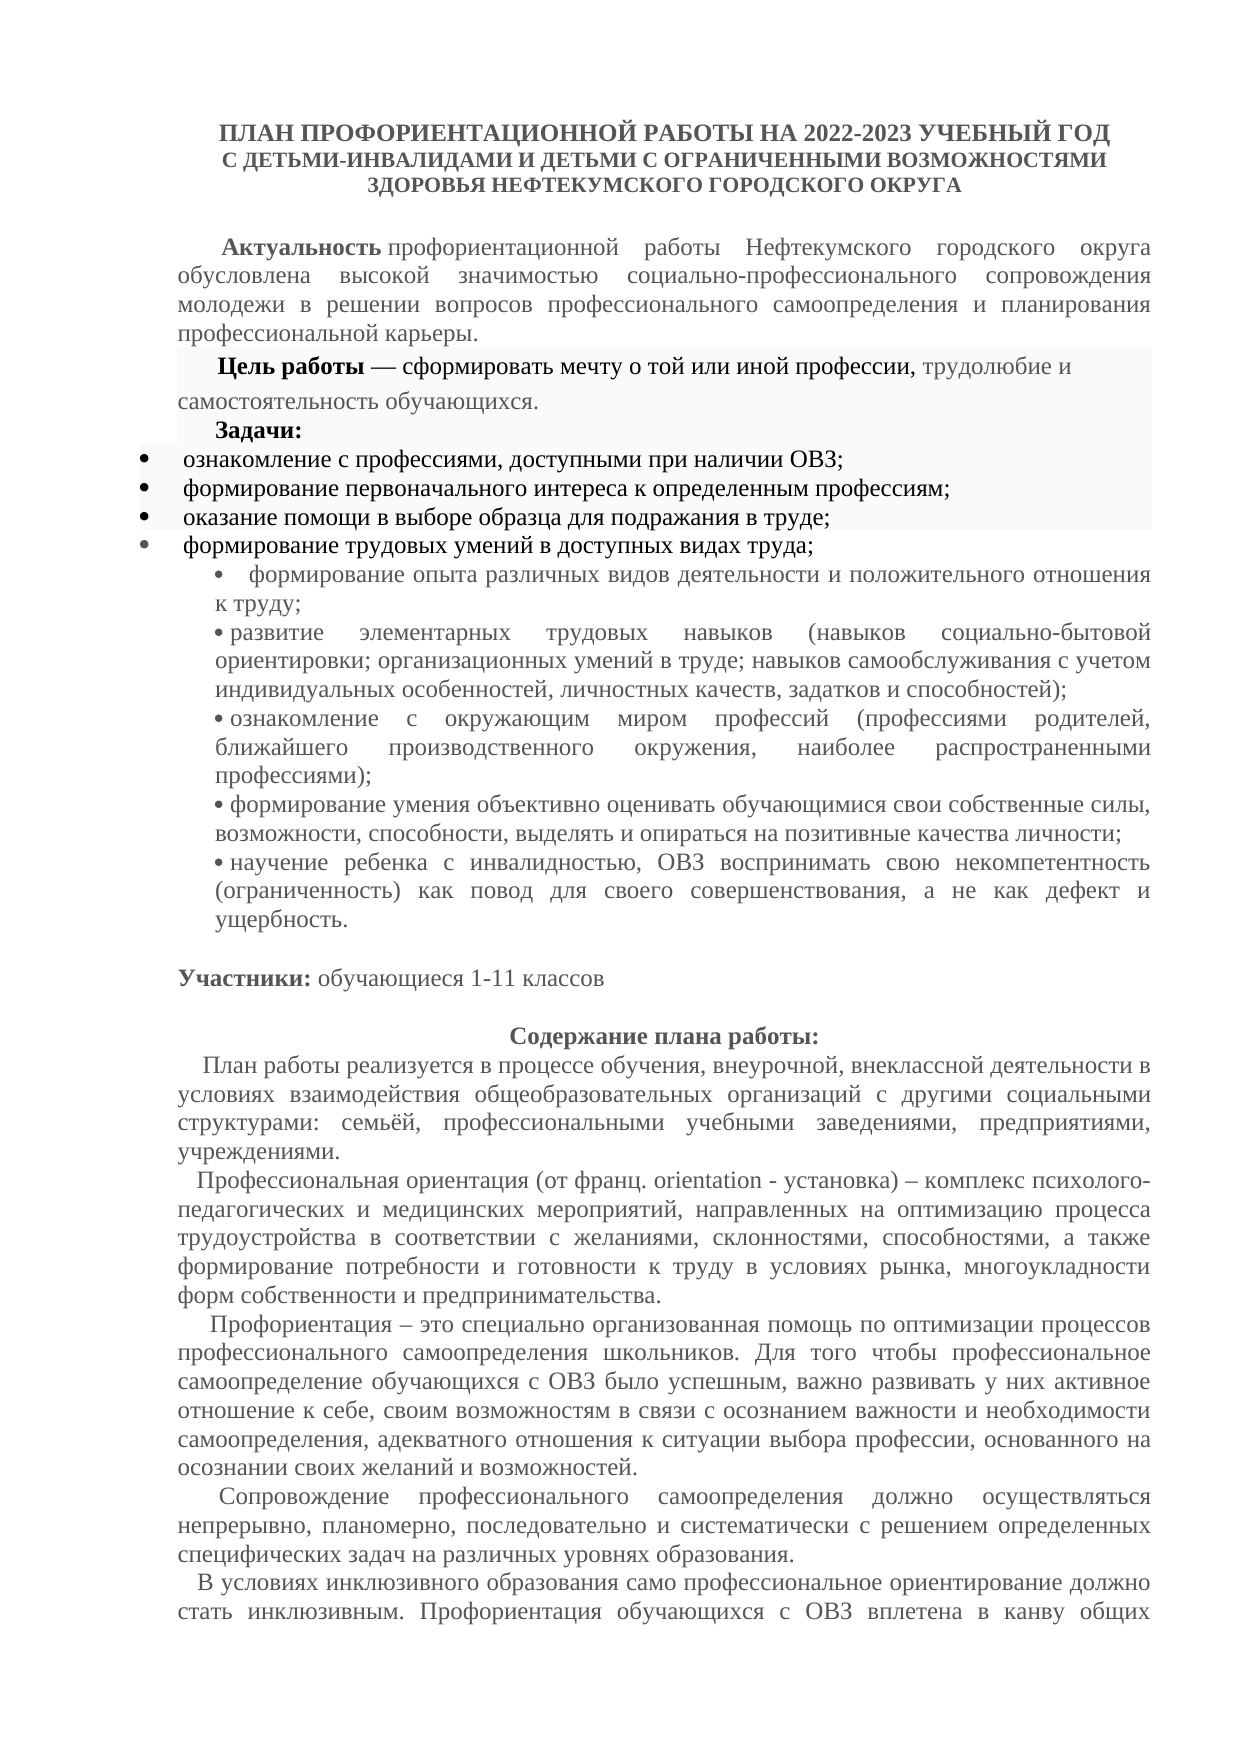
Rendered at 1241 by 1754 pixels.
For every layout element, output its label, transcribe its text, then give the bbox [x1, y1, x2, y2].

text  формирование умения объективно оценивать обучающимися свои собственные силы, возможности, способности, выделять и опираться на позитивные качества личности; [215, 789, 1152, 847]
text Профориентация – это специально организованная помощь по оптимизации процессов профессионального самоопределения школьников. Для того чтобы профессиональное самоопределение обучающихся с ОВЗ было успешным, важно развивать у них активное отношение к себе, своим возможностям в связи с осознанием важности и необходимости самоопределения, адекватного отношения к ситуации выбора профессии, основанного на осознании своих желаний и возможностей. [177, 1309, 1152, 1481]
text  ознакомление с профессиями, доступными при наличии ОВЗ; [140, 444, 1152, 473]
text  оказание помощи в выборе образца для подражания в труде; [140, 502, 1152, 530]
text План работы реализуется в процессе обучения, внеурочной, внеклассной деятельности в условиях взаимодействия общеобразовательных организаций с другими социальными структурами: семьёй, профессиональными учебными заведениями, предприятиями, учреждениями. [177, 1050, 1152, 1165]
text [177, 1567, 1152, 1625]
text Задачи: [177, 415, 1152, 444]
text Цель работы — сформировать мечту о той или иной профессии, трудолюбие и самостоятельность обучающихся. [177, 347, 1152, 415]
text ПЛАН ПРОФОРИЕНТАЦИОННОЙ РАБОТЫ НА 2022-2023 УЧЕБНЫЙ ГОД [177, 118, 1152, 147]
text  ознакомление с окружающим миром профессий (профессиями родителей, ближайшего производственного окружения, наиболее распространенными профессиями); [215, 703, 1152, 789]
text Содержание плана работы: [177, 1021, 1152, 1050]
text С ДЕТЬМИ-ИНВАЛИДАМИ И ДЕТЬМИ С ОГРАНИЧЕННЫМИ ВОЗМОЖНОСТЯМИ ЗДОРОВЬЯ НЕФТЕКУМСКОГО ГОРОДСКОГО ОКРУГА [177, 147, 1152, 197]
text  формирование первоначального интереса к определенным профессиям; [140, 473, 1152, 502]
text Сопровождение профессионального самоопределения должно осуществляться непрерывно, планомерно, последовательно и систематически с решением определенных специфических задач на различных уровнях образования. [177, 1481, 1152, 1567]
text Профессиональная ориентация (от франц. orientation - установка) – комплекс психолого-педагогических и медицинских мероприятий, направленных на оптимизацию процесса трудоустройства в соответствии с желаниями, склонностями, способностями, а также формирование потребности и готовности к труду в условиях рынка, многоукладности форм собственности и предпринимательства. [177, 1165, 1152, 1309]
text  формирование трудовых умений в доступных видах труда; [140, 530, 1152, 559]
text Актуальность профориентационной работы Нефтекумского городского округа обусловлена высокой значимостью социально-профессионального сопровождения молодежи в решении вопросов профессионального самоопределения и планирования профессиональной карьеры. [177, 232, 1152, 347]
text Участники: обучающиеся 1-11 классов [177, 963, 1152, 991]
text  научение ребенка с инвалидностью, ОВЗ воспринимать свою некомпетентность (ограниченность) как повод для своего совершенствования, а не как дефект и ущербность. [215, 847, 1152, 933]
text  формирование опыта различных видов деятельности и положительного отношения к труду; [215, 559, 1152, 617]
text  развитие элементарных трудовых навыков (навыков социально-бытовой ориентировки; организационных умений в труде; навыков самообслуживания с учетом индивидуальных особенностей, личностных качеств, задатков и способностей); [215, 617, 1152, 703]
